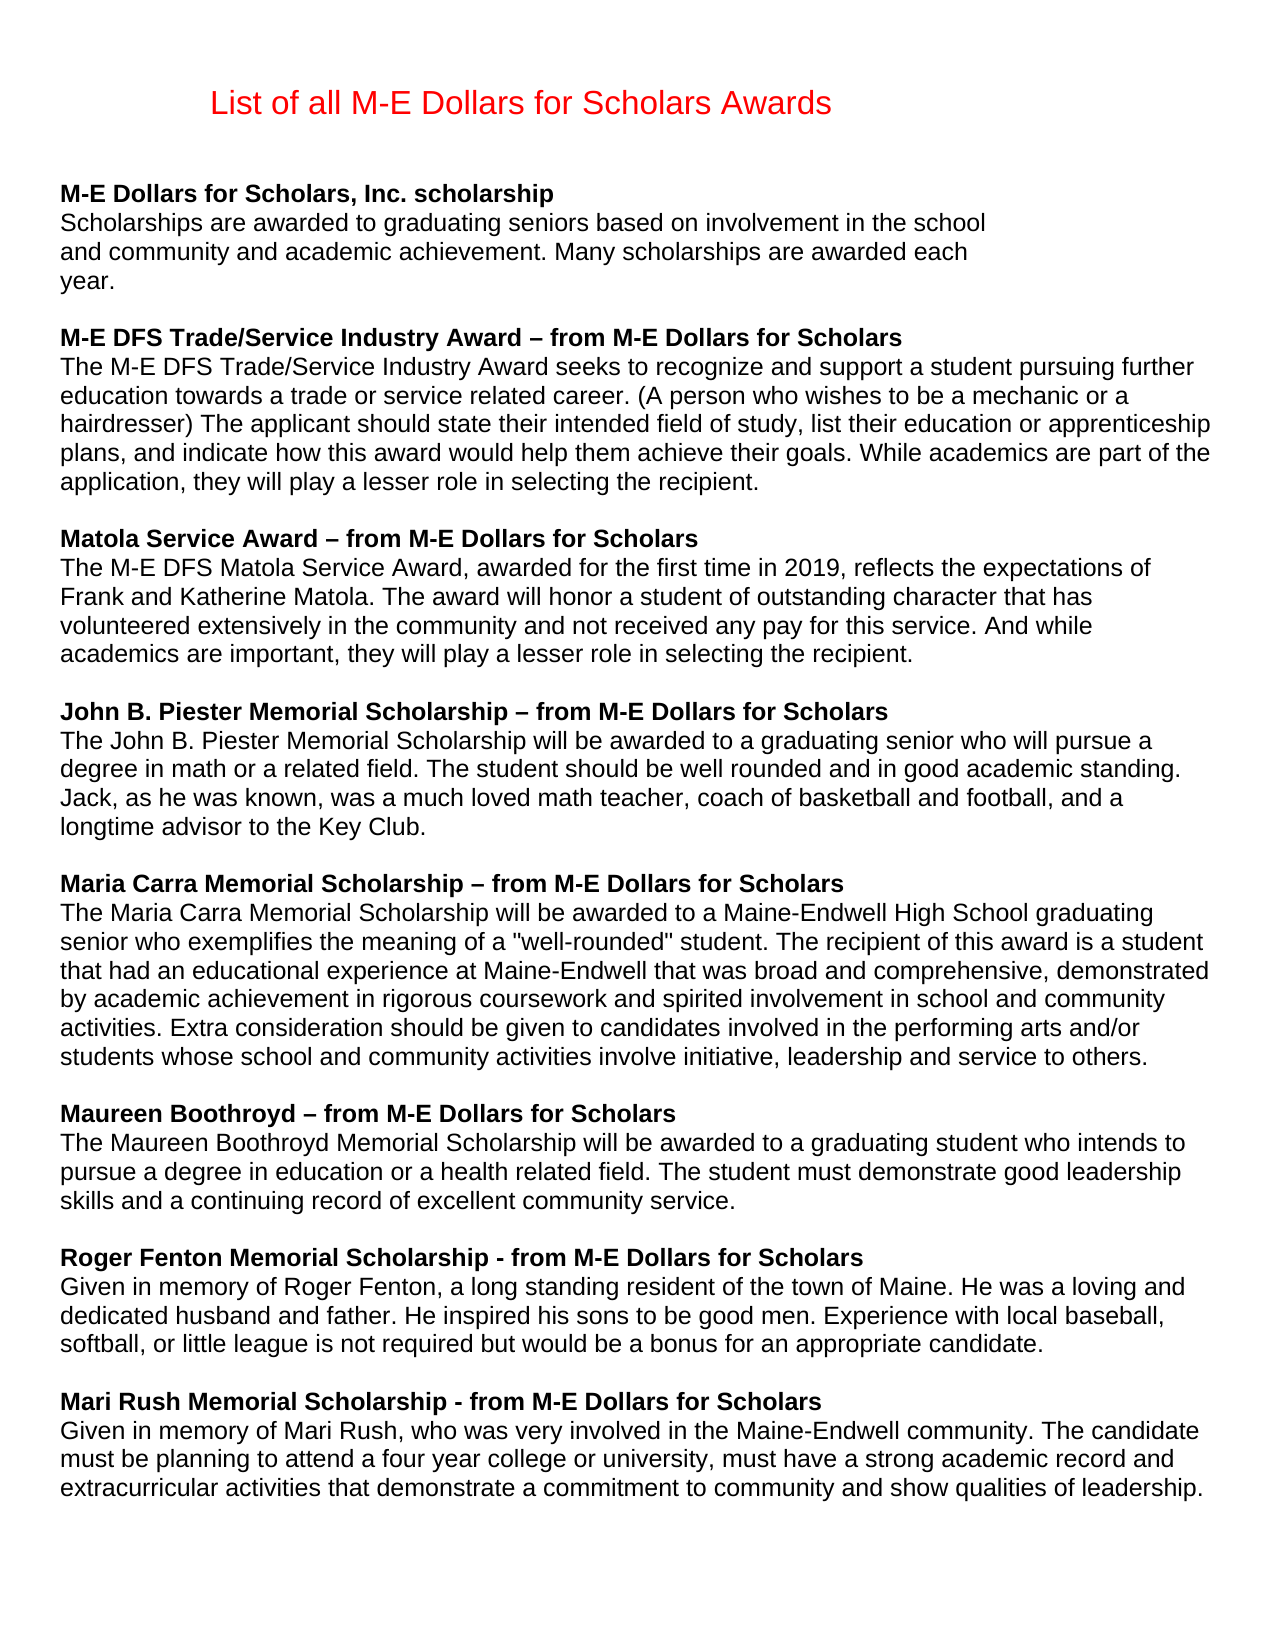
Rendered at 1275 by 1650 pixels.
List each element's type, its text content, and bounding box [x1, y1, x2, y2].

text The Maria Carra Memorial Scholarship will be awarded to a Maine-Endwell High School graduating senior who exemplifies the meaning of a "well-rounded" student. The recipient of this award is a student that had an educational experience at Maine-Endwell that was broad and comprehensive, demonstrated by academic achievement in rigorous coursework and spirited involvement in school and community activities. Extra consideration should be given to candidates involved in the performing arts and/or students whose school and community activities involve initiative, leadership and service to others. [60, 898, 1215, 1071]
text M-E DFS Trade/Service Industry Award – from M-E Dollars for Scholars [60, 323, 1215, 352]
text The M-E DFS Trade/Service Industry Award seeks to recognize and support a student pursuing further education towards a trade or service related career. (A person who wishes to be a mechanic or a hairdresser) The applicant should state their intended field of study, list their education or apprenticeship plans, and indicate how this award would help them achieve their goals. While academics are part of the application, they will play a lesser role in selecting the recipient. [60, 352, 1215, 496]
text Maureen Boothroyd – from M-E Dollars for Scholars [60, 1099, 1215, 1128]
text Matola Service Award – from M-E Dollars for Scholars [60, 524, 1215, 553]
text Mari Rush Memorial Scholarship - from M-E Dollars for Scholars [60, 1387, 1215, 1416]
text M-E Dollars for Scholars, Inc. scholarship Scholarships are awarded to graduating seniors based on involvement in the school and community and academic achievement. Many scholarships are awarded each year. [60, 179, 1215, 294]
text John B. Piester Memorial Scholarship – from M-E Dollars for Scholars [60, 697, 1215, 726]
text The M-E DFS Matola Service Award, awarded for the first time in 2019, reflects the expectations of Frank and Katherine Matola. The award will honor a student of outstanding character that has volunteered extensively in the community and not received any pay for this service. And while academics are important, they will play a lesser role in selecting the recipient. [60, 553, 1215, 668]
text Given in memory of Roger Fenton, a long standing resident of the town of Maine. He was a loving and dedicated husband and father. He inspired his sons to be good men. Experience with local baseball, softball, or little league is not required but would be a bonus for an appropriate candidate. [60, 1272, 1215, 1358]
text The John B. Piester Memorial Scholarship will be awarded to a graduating senior who will pursue a degree in math or a related field. The student should be well rounded and in good academic standing. Jack, as he was known, was a much loved math teacher, coach of basketball and football, and a longtime advisor to the Key Club. [60, 726, 1215, 841]
text The Maureen Boothroyd Memorial Scholarship will be awarded to a graduating student who intends to pursue a degree in education or a health related field. The student must demonstrate good leadership skills and a continuing record of excellent community service. [60, 1128, 1215, 1214]
text Roger Fenton Memorial Scholarship - from M-E Dollars for Scholars [60, 1243, 1215, 1272]
text Maria Carra Memorial Scholarship – from M-E Dollars for Scholars [60, 869, 1215, 898]
list List of all M-E Dollars for Scholars Awards [210, 83, 1215, 122]
text Given in memory of Mari Rush, who was very involved in the Maine-Endwell community. The candidate must be planning to attend a four year college or university, must have a strong academic record and extracurricular activities that demonstrate a commitment to community and show qualities of leadership. [60, 1416, 1215, 1502]
